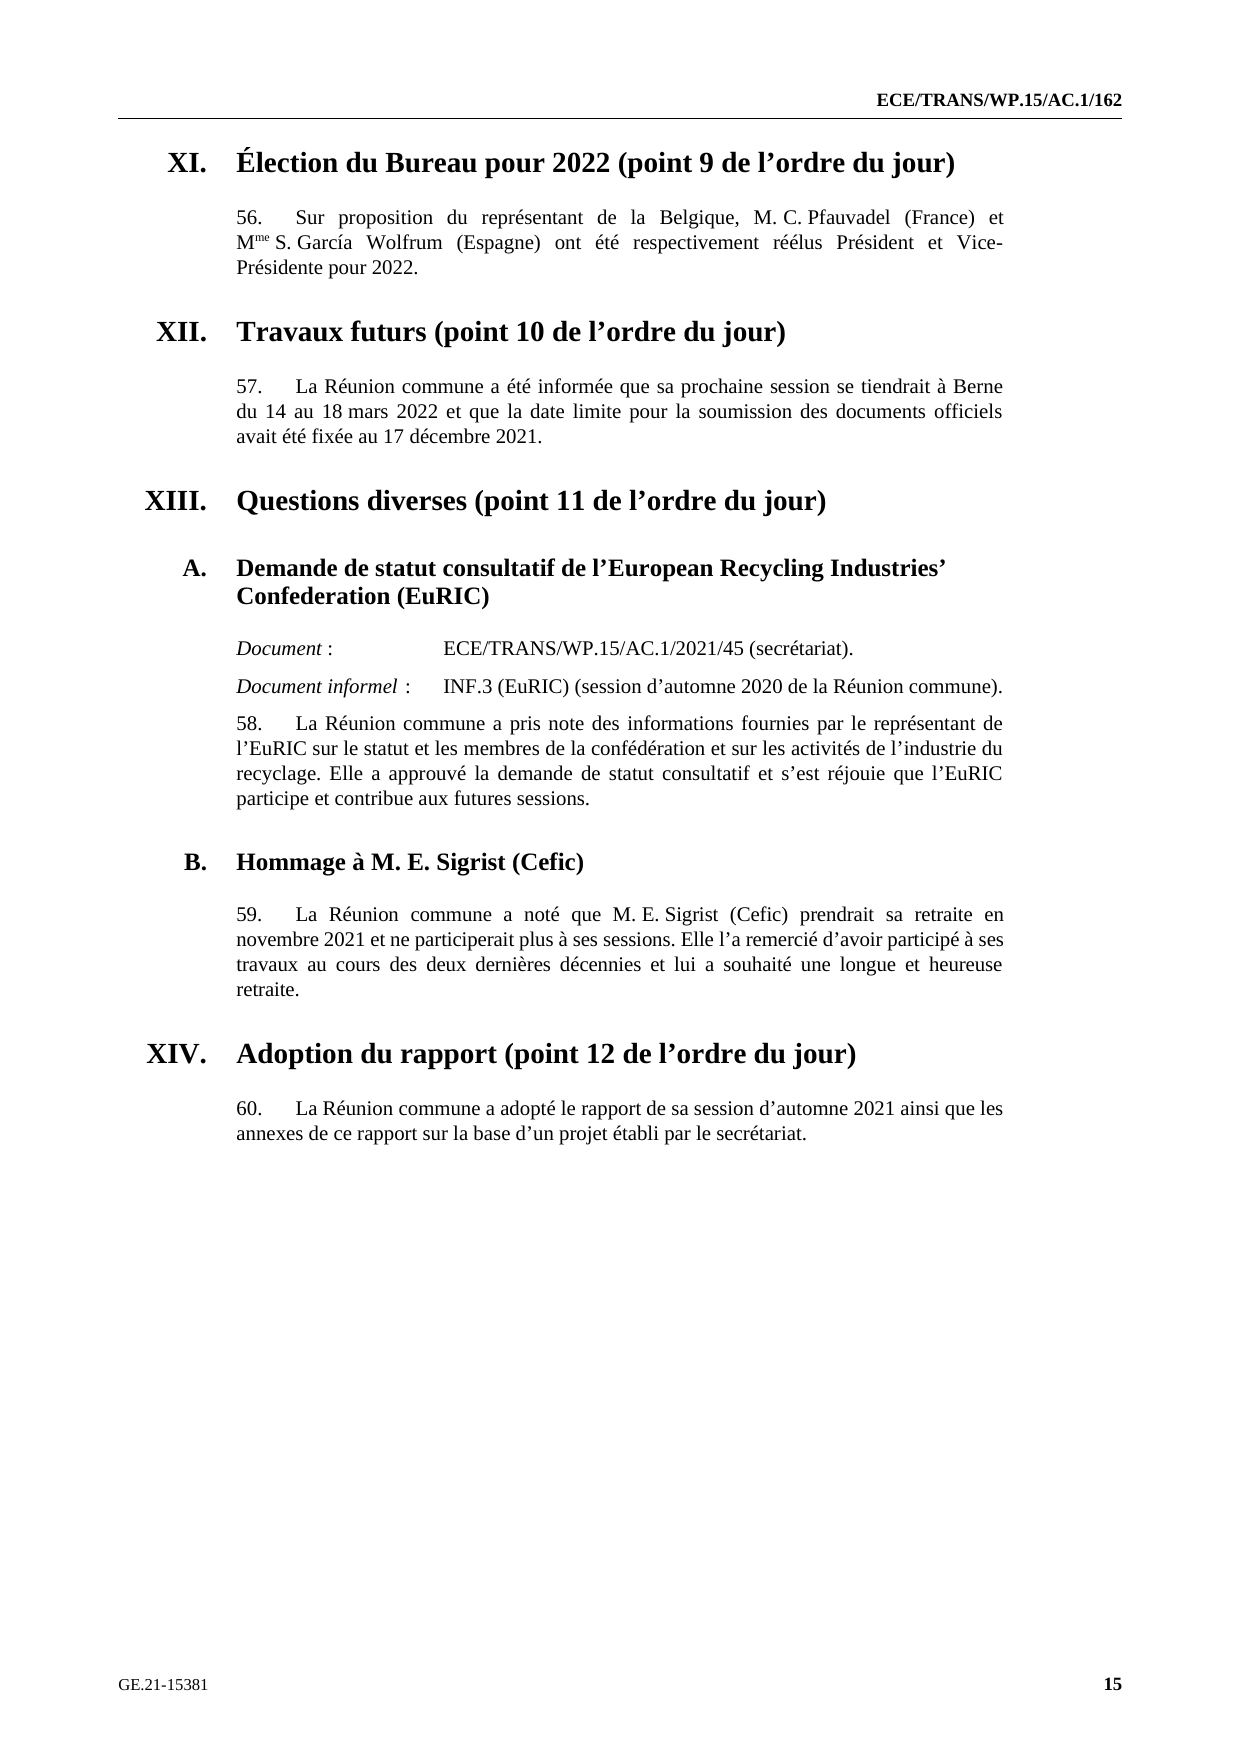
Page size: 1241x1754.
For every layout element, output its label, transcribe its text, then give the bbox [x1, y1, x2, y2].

text 56. Sur proposition du représentant de la Belgique, M. C. Pfauvadel (France) et Mme S. García Wolfrum (Espagne) ont été respectivement réélus Président et Vice-Présidente pour 2022. [236, 204, 1004, 279]
text XIV. Adoption du rapport (point 12 de l’ordre du jour) [118, 1038, 1004, 1069]
text XI. Élection du Bureau pour 2022 (point 9 de l’ordre du jour) [118, 148, 1004, 179]
text A. Demande de statut consultatif de l’European Recycling Industries’ Confederation (EuRIC) [118, 554, 1004, 610]
text 59. La Réunion commune a noté que M. E. Sigrist (Cefic) prendrait sa retraite en novembre 2021 et ne participerait plus à ses sessions. Elle l’a remercié d’avoir participé à ses travaux au cours des deux dernières décennies et lui a souhaité une longue et heureuse retraite. [236, 901, 1004, 1001]
text XII. Travaux futurs (point 10 de l’ordre du jour) [118, 316, 1004, 348]
text Document informel : INF.3 (EuRIC) (session d’automne 2020 de la Réunion commune). [236, 673, 1004, 698]
text XIII. Questions diverses (point 11 de l’ordre du jour) [118, 485, 1004, 516]
text 58. La Réunion commune a pris note des informations fournies par le représentant de l’EuRIC sur le statut et les membres de la confédération et sur les activités de l’industrie du recyclage. Elle a approuvé la demande de statut consultatif et s’est réjouie que l’EuRIC participe et contribue aux futures sessions. [236, 710, 1004, 810]
text B. Hommage à M. E. Sigrist (Cefic) [118, 848, 1004, 876]
text 60. La Réunion commune a adopté le rapport de sa session d’automne 2021 ainsi que les annexes de ce rapport sur la base d’un projet établi par le secrétariat. [236, 1094, 1004, 1144]
text Document : ECE/TRANS/WP.15/AC.1/2021/45 (secrétariat). [236, 635, 1004, 660]
text 57. La Réunion commune a été informée que sa prochaine session se tiendrait à Berne du 14 au 18 mars 2022 et que la date limite pour la soumission des documents officiels avait été fixée au 17 décembre 2021. [236, 373, 1004, 448]
